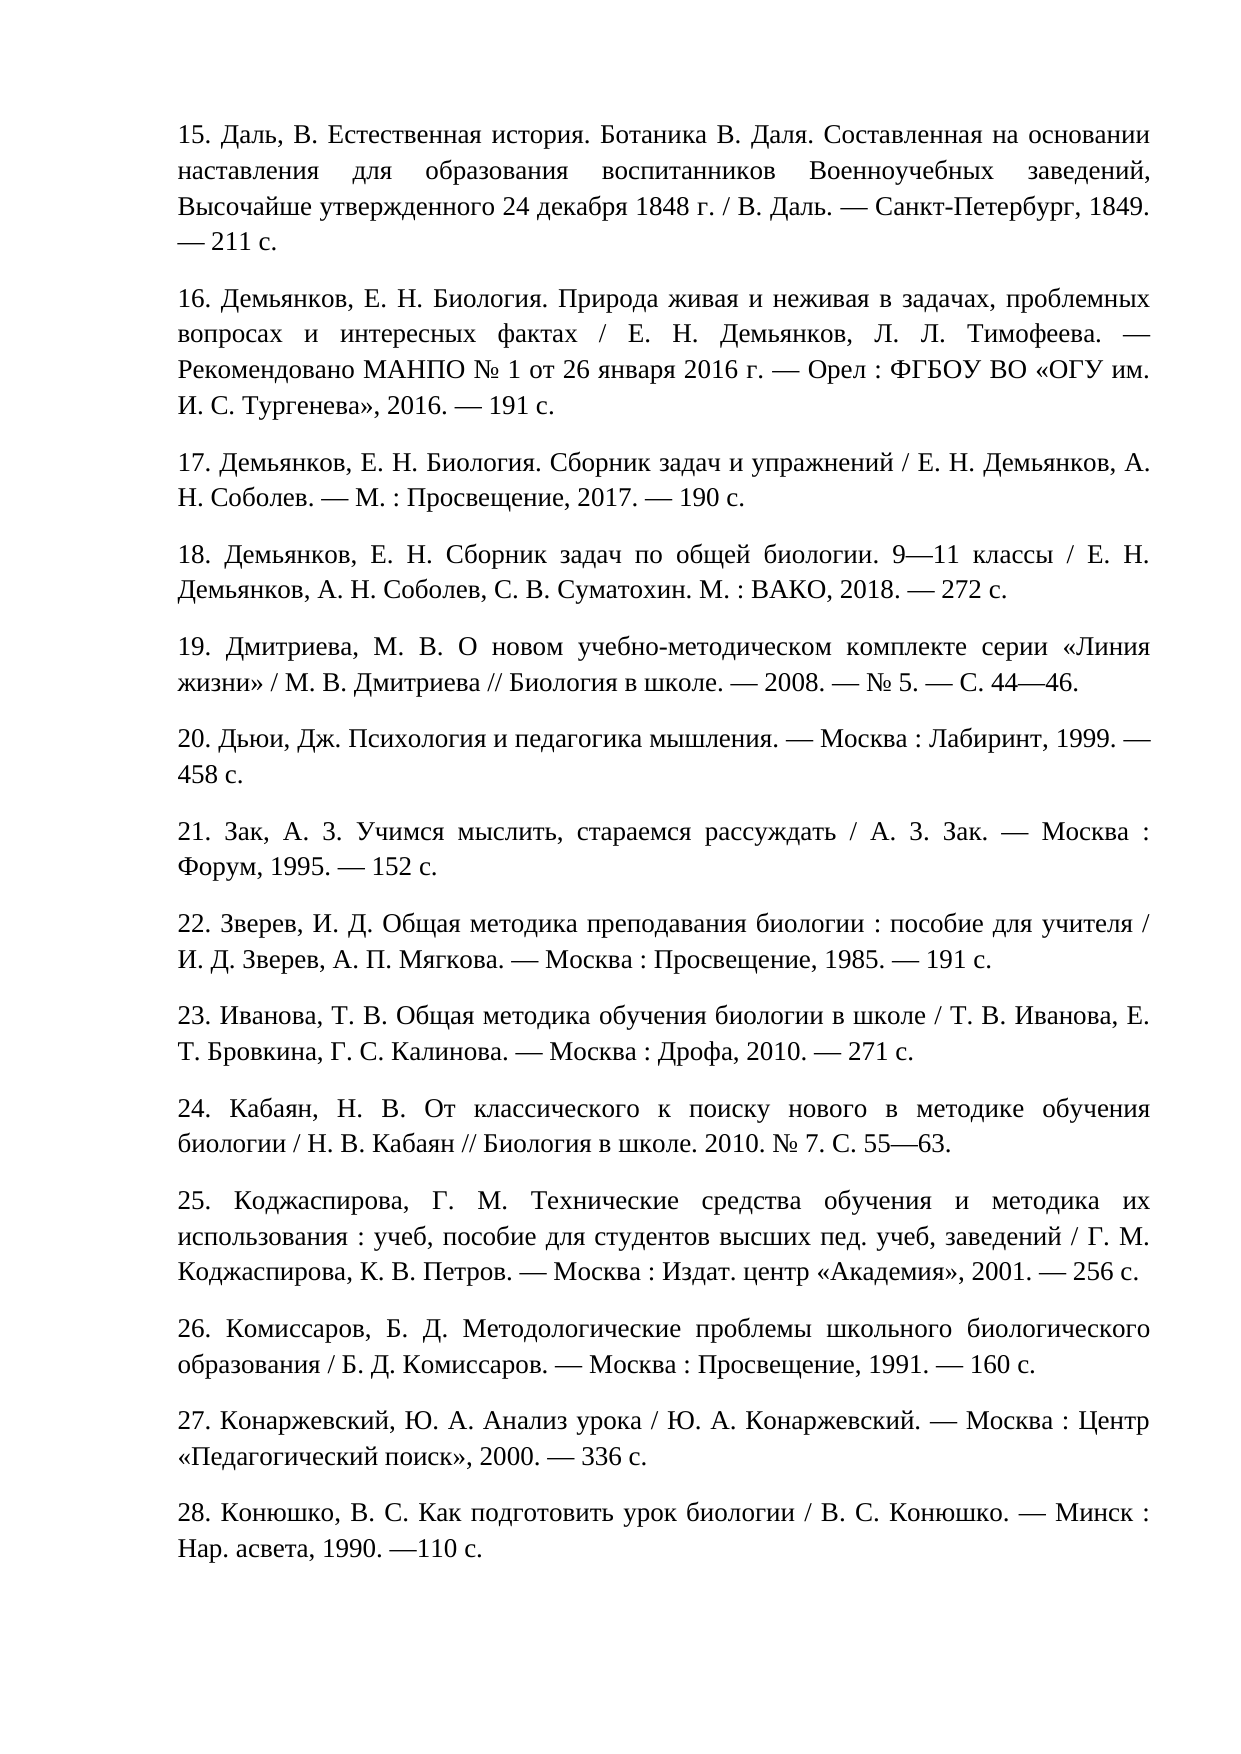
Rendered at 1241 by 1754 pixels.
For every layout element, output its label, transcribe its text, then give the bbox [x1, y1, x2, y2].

text 20. Дьюи, Дж. Психология и педагогика мышления. — Москва : Лабиринт, 1999. — 458 с. [177, 722, 1152, 789]
text 28. Конюшко, В. С. Как подготовить урок биологии / В. С. Конюшко. — Минск : Нар. асвета, 1990. —110 с. [177, 1497, 1152, 1563]
text 26. Комиссаров, Б. Д. Методологические проблемы школьного биологического образования / Б. Д. Комиссаров. — Москва : Просвещение, 1991. — 160 с. [177, 1312, 1152, 1379]
text 24. Кабаян, Н. В. От классического к поиску нового в методике обучения биологии / Н. В. Кабаян // Биология в школе. 2010. № 7. С. 55—63. [177, 1092, 1152, 1158]
text 17. Демьянков, Е. Н. Биология. Сборник задач и упражнений / Е. Н. Демьянков, А. Н. Соболев. — М. : Просвещение, 2017. — 190 с. [177, 446, 1152, 512]
text 25. Коджаспирова, Г. М. Технические средства обучения и методика их использования : учеб, пособие для студентов высших пед. учеб, заведений / Г. М. Коджаспирова, К. В. Петров. — Москва : Издат. центр «Академия», 2001. — 256 с. [177, 1184, 1152, 1287]
text 15. Даль, В. Естественная история. Ботаника В. Даля. Составленная на основании наставления для образования воспитанников Военноучебных заведений, Высочайше утвержденного 24 декабря 1848 г. / В. Даль. — Санкт-Петербург, 1849. — 211 с. [177, 118, 1152, 256]
text 18. Демьянков, Е. Н. Сборник задач по общей биологии. 9—11 классы / Е. Н. Демьянков, А. Н. Соболев, С. В. Суматохин. М. : ВАКО, 2018. — 272 с. [177, 538, 1152, 605]
text 21. Зак, А. 3. Учимся мыслить, стараемся рассуждать / А. 3. Зак. — Москва : Форум, 1995. — 152 с. [177, 815, 1152, 882]
text 22. Зверев, И. Д. Общая методика преподавания биологии : пособие для учителя / И. Д. Зверев, А. П. Мягкова. — Москва : Просвещение, 1985. — 191 с. [177, 907, 1152, 974]
text 16. Демьянков, Е. Н. Биология. Природа живая и неживая в задачах, проблемных вопросах и интересных фактах / Е. Н. Демьянков, Л. Л. Тимофеева. — Рекомендовано МАНПО № 1 от 26 января 2016 г. — Орел : ФГБОУ ВО «ОГУ им. И. С. Тургенева», 2016. — 191 с. [177, 282, 1152, 420]
text 19. Дмитриева, М. В. О новом учебно-методическом комплекте серии «Линия жизни» / М. В. Дмитриева // Биология в школе. — 2008. — № 5. — С. 44—46. [177, 630, 1152, 697]
text 27. Конаржевский, Ю. А. Анализ урока / Ю. А. Конаржевский. — Москва : Центр «Педагогический поиск», 2000. — 336 с. [177, 1404, 1152, 1471]
text 23. Иванова, Т. В. Общая методика обучения биологии в школе / Т. В. Иванова, Е. Т. Бровкина, Г. С. Калинова. — Москва : Дрофа, 2010. — 271 с. [177, 999, 1152, 1066]
